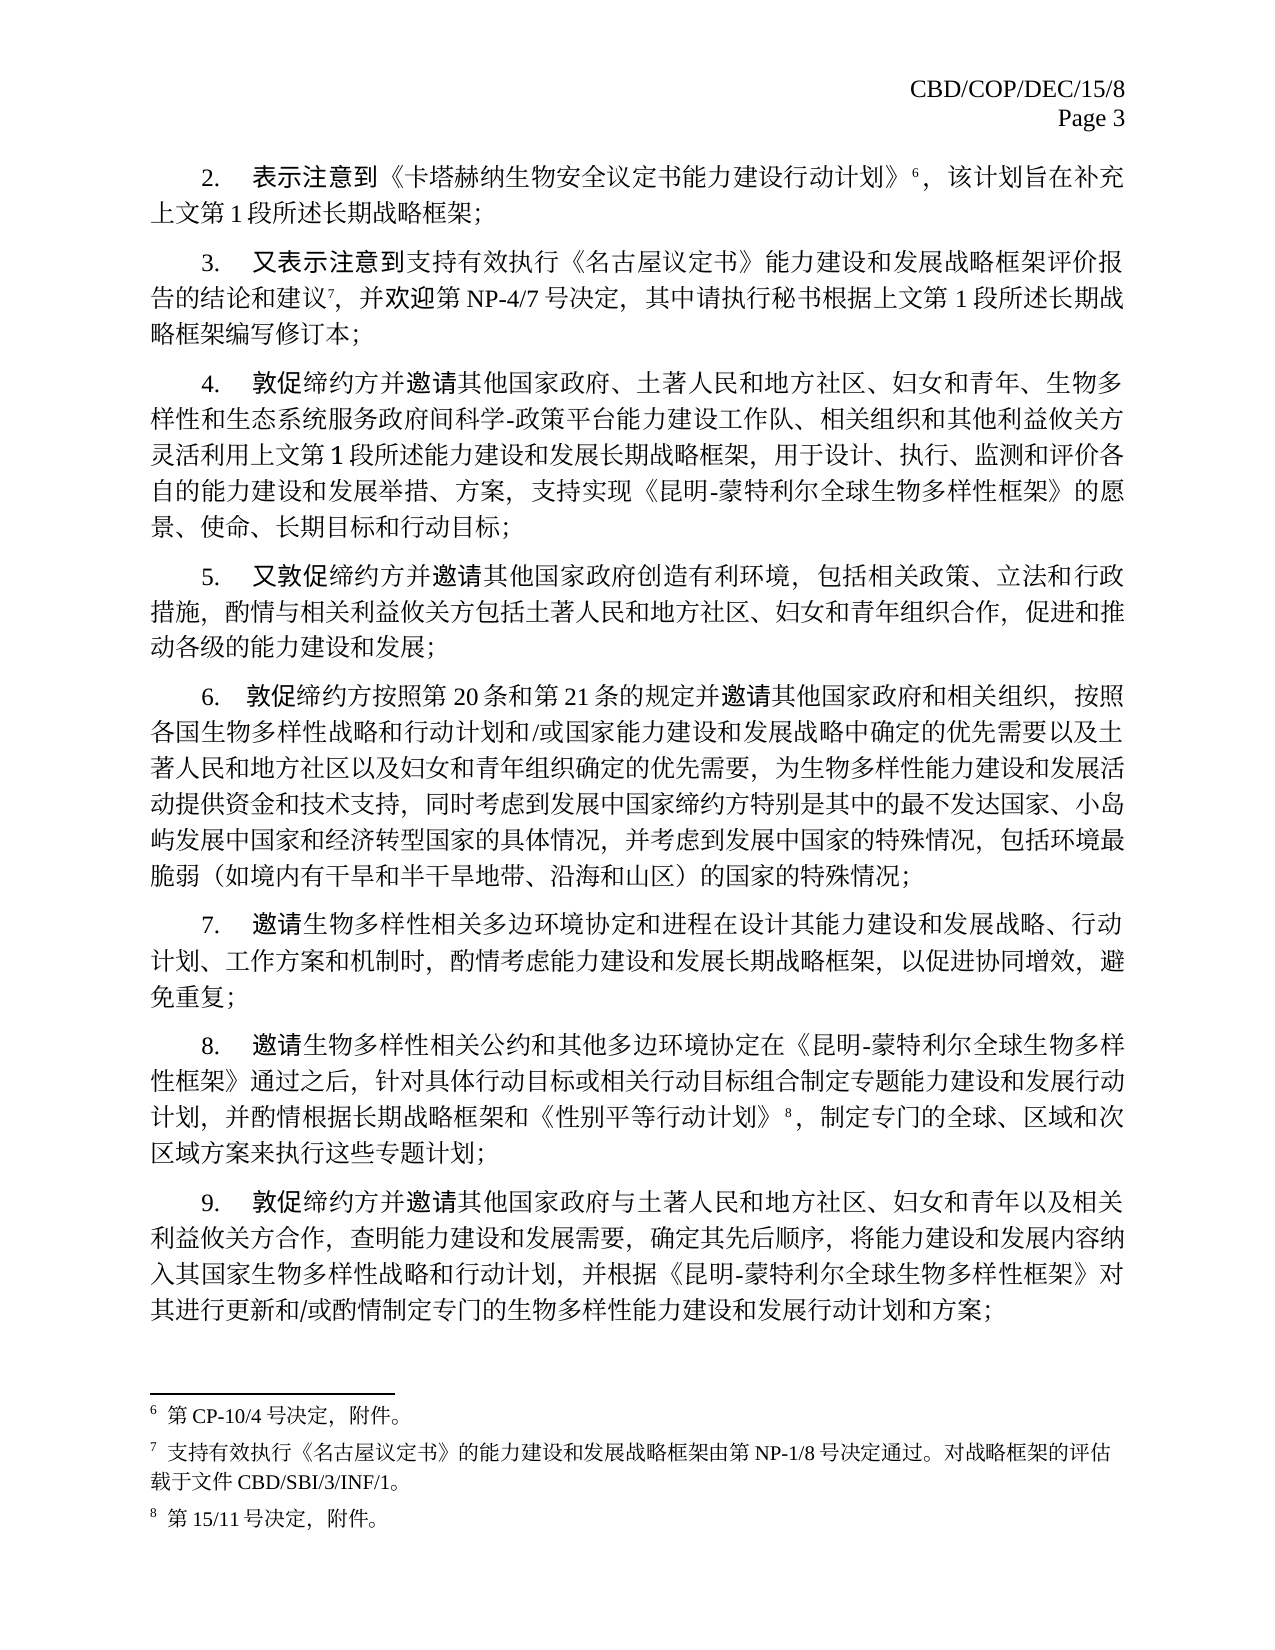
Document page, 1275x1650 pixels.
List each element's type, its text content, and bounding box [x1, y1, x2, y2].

list 敦促缔约方并邀请其他国家政府与土著人民和地方社区、妇女和青年以及相关利益攸关方合作，查明能力建设和发展需要，确定其先后顺序，将能力建设和发展内容纳入其国家生物多样性战略和行动计划，并根据《昆明-蒙特利尔全球生物多样性框架》对其进行更新和/或酌情制定专门的生物多样性能力建设和发展行动计划和方案； [150, 1182, 1125, 1326]
list 表示注意到《卡塔赫纳生物安全议定书能力建设行动计划》 ，该计划旨在补充上文第1段所述长期战略框架； [150, 158, 1125, 230]
list 又表示注意到支持有效执行《名古屋议定书》能力建设和发展战略框架评价报告的结论和建议，并欢迎第NP-4/7号决定，其中请执行秘书根据上文第1段所述长期战略框架编写修订本； [150, 242, 1125, 351]
list 敦促缔约方并邀请其他国家政府、土著人民和地方社区、妇女和青年、生物多样性和生态系统服务政府间科学-政策平台能力建设工作队、相关组织和其他利益攸关方灵活利用上文第1段所述能力建设和发展长期战略框架，用于设计、执行、监测和评价各自的能力建设和发展举措、方案，支持实现《昆明-蒙特利尔全球生物多样性框架》的愿景、使命、长期目标和行动目标； [150, 363, 1125, 543]
text 6. 敦促缔约方按照第20条和第21条的规定并邀请其他国家政府和相关组织，按照各国生物多样性战略和行动计划和/或国家能力建设和发展战略中确定的优先需要以及土著人民和地方社区以及妇女和青年组织确定的优先需要，为生物多样性能力建设和发展活动提供资金和技术支持，同时考虑到发展中国家缔约方特别是其中的最不发达国家、小岛屿发展中国家和经济转型国家的具体情况，并考虑到发展中国家的特殊情况，包括环境最脆弱（如境内有干旱和半干旱地带、沿海和山区）的国家的特殊情况； [150, 677, 1125, 892]
list 邀请生物多样性相关公约和其他多边环境协定在《昆明-蒙特利尔全球生物多样性框架》通过之后，针对具体行动目标或相关行动目标组合制定专题能力建设和发展行动计划，并酌情根据长期战略框架和《性别平等行动计划》 ，制定专门的全球、区域和次区域方案来执行这些专题计划； [150, 1026, 1125, 1170]
list 邀请生物多样性相关多边环境协定和进程在设计其能力建设和发展战略、行动计划、工作方案和机制时，酌情考虑能力建设和发展长期战略框架，以促进协同增效，避免重复； [150, 905, 1125, 1013]
text 5. 又敦促缔约方并邀请其他国家政府创造有利环境，包括相关政策、立法和行政措施，酌情与相关利益攸关方包括土著人民和地方社区、妇女和青年组织合作，促进和推动各级的能力建设和发展； [150, 556, 1125, 664]
